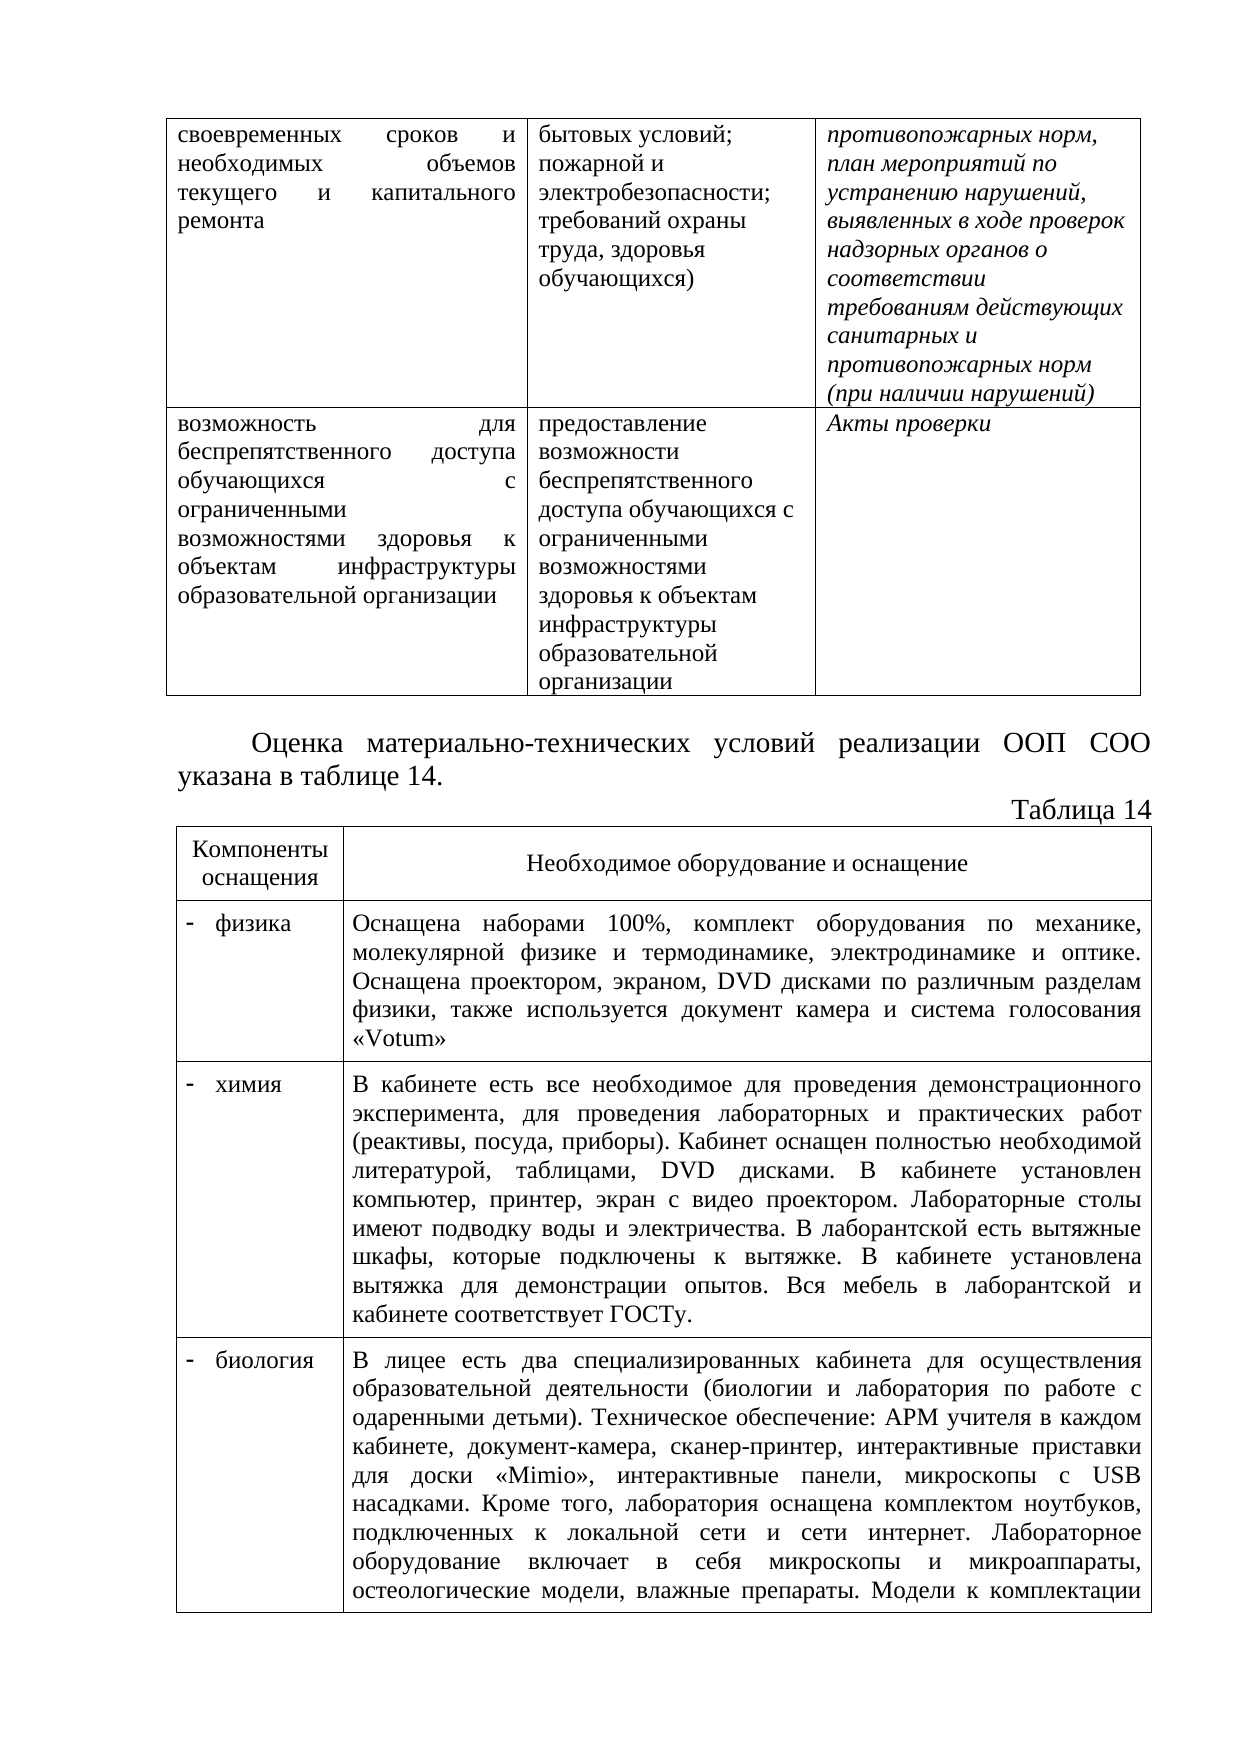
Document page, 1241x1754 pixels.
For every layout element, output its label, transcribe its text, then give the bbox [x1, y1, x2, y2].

table_cell Оснащена наборами 100%, комплект оборудования по механике, молекулярной физике и термодинамике, электродинамике и оптике. Оснащена проектором, экраном, DVD дисками по различным разделам физики, также используется документ камера и система голосования «Votum» [344, 901, 1151, 1061]
table_cell физика [177, 901, 343, 1061]
table_cell Акты проверки [816, 408, 1140, 695]
table_cell предоставление возможности беспрепятственного доступа обучающихся с ограниченными возможностями здоровья к объектам инфраструктуры образовательной организации [528, 408, 815, 695]
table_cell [167, 119, 527, 407]
table_cell В кабинете есть все необходимое для проведения демонстрационного эксперимента, для проведения лабораторных и практических работ (реактивы, посуда, приборы). Кабинет оснащен полностью необходимой литературой, таблицами, DVD дисками. В кабинете установлен компьютер, принтер, экран с видео проектором. Лабораторные столы имеют подводку воды и электричества. В лаборантской есть вытяжные шкафы, которые подключены к вытяжке. В кабинете установлена вытяжка для демонстрации опытов. Вся мебель в лаборантской и кабинете соответствует ГОСТу. [344, 1062, 1151, 1337]
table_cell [816, 119, 1140, 407]
table_cell биология [177, 1338, 343, 1612]
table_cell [528, 119, 815, 407]
table_header Компоненты оснащения [177, 827, 343, 900]
table_cell возможность для беспрепятственного доступа обучающихся с ограниченными возможностями здоровья к объектам инфраструктуры образовательной организации [167, 408, 527, 695]
table_header Необходимое оборудование и оснащение [344, 827, 1151, 900]
text Оценка материально-технических условий реализации ООП СОО указана в таблице 14. [177, 725, 1152, 792]
table_cell химия [177, 1062, 343, 1337]
text Таблица 14 [177, 792, 1152, 826]
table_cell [344, 1338, 1151, 1612]
